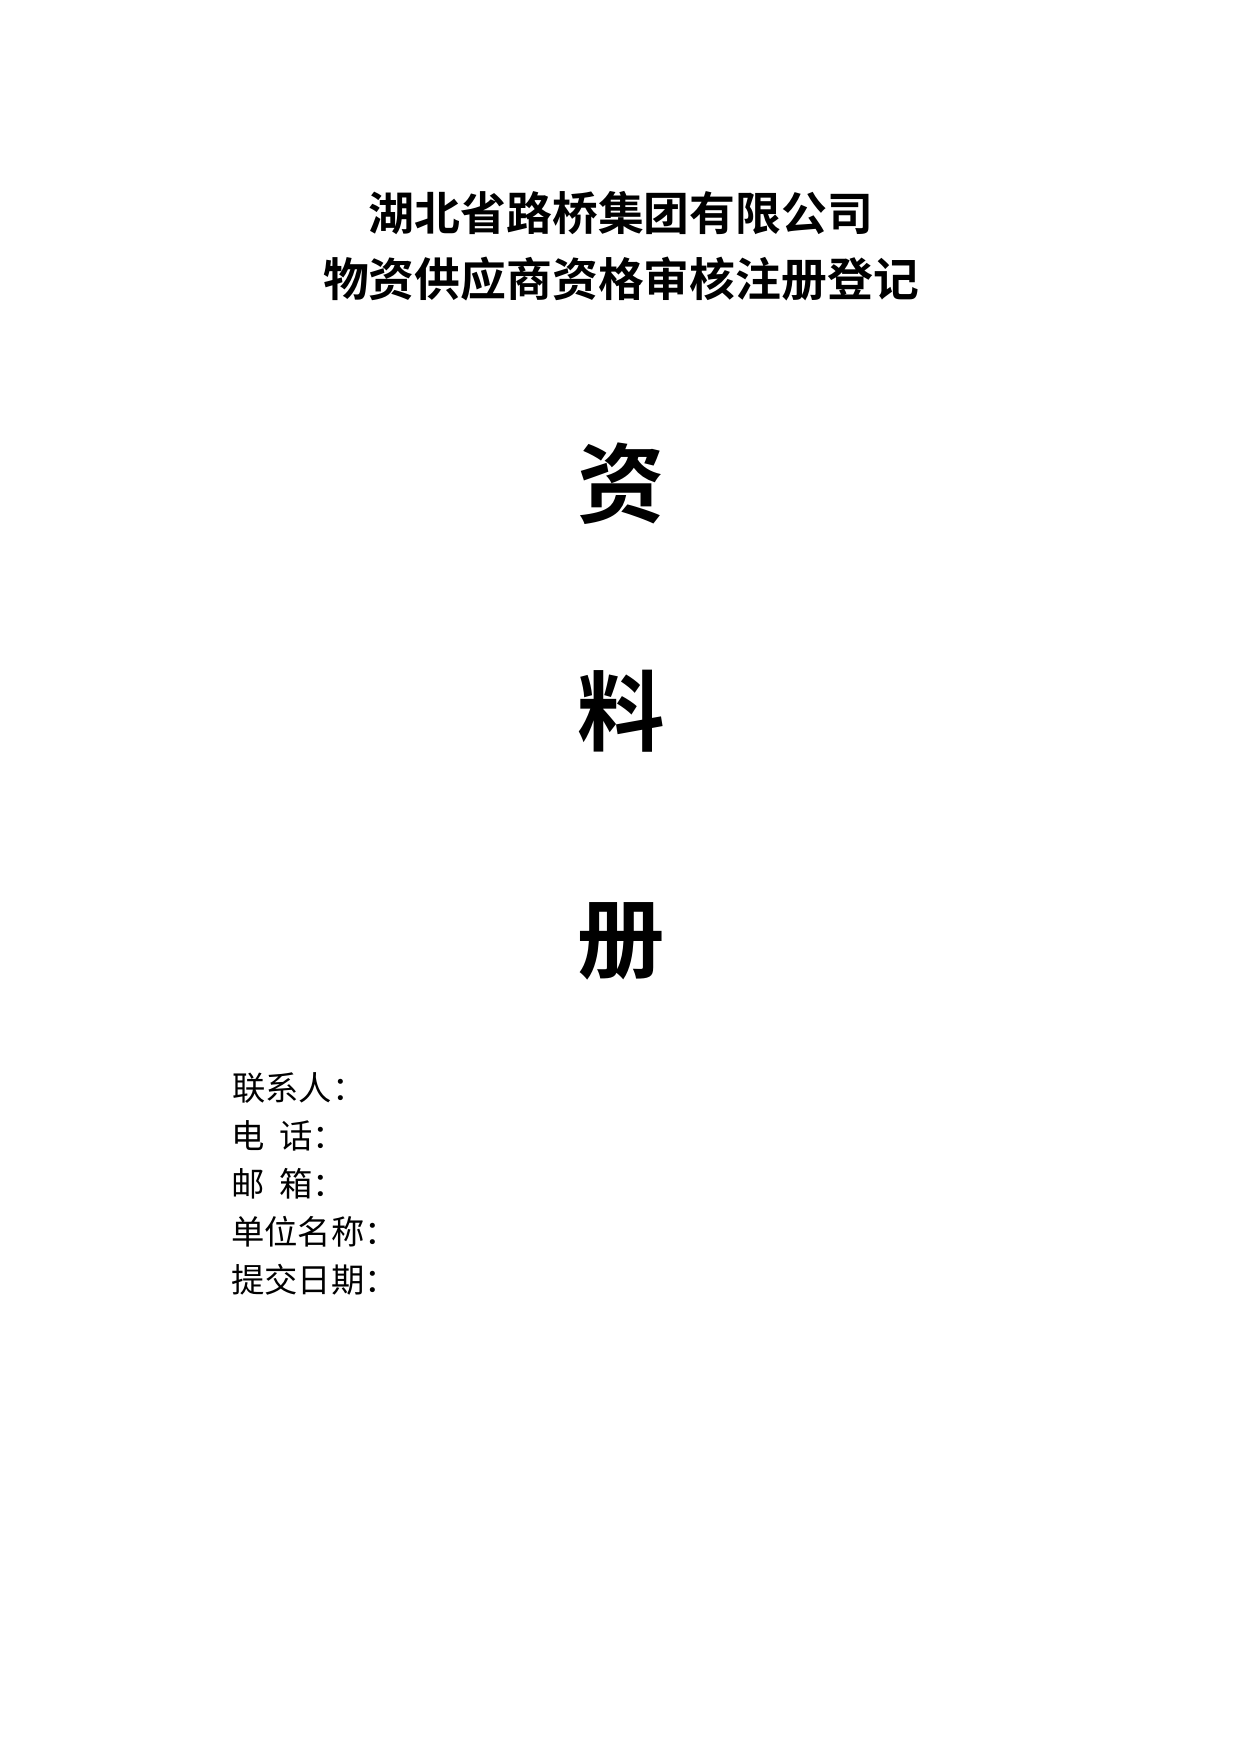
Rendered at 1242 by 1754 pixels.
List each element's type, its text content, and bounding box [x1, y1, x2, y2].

text 电 话： [148, 1109, 1094, 1158]
text 联系人： [148, 1061, 1094, 1109]
text 湖北省路桥集团有限公司 [148, 177, 1094, 243]
text 资 [148, 415, 1094, 542]
text 料 [148, 643, 1094, 769]
text 单位名称： [148, 1206, 1094, 1254]
text 邮 箱： [148, 1158, 1094, 1206]
text 物资供应商资格审核注册登记 [148, 243, 1094, 310]
text 提交日期： [148, 1254, 1094, 1302]
text 册 [148, 870, 1094, 997]
